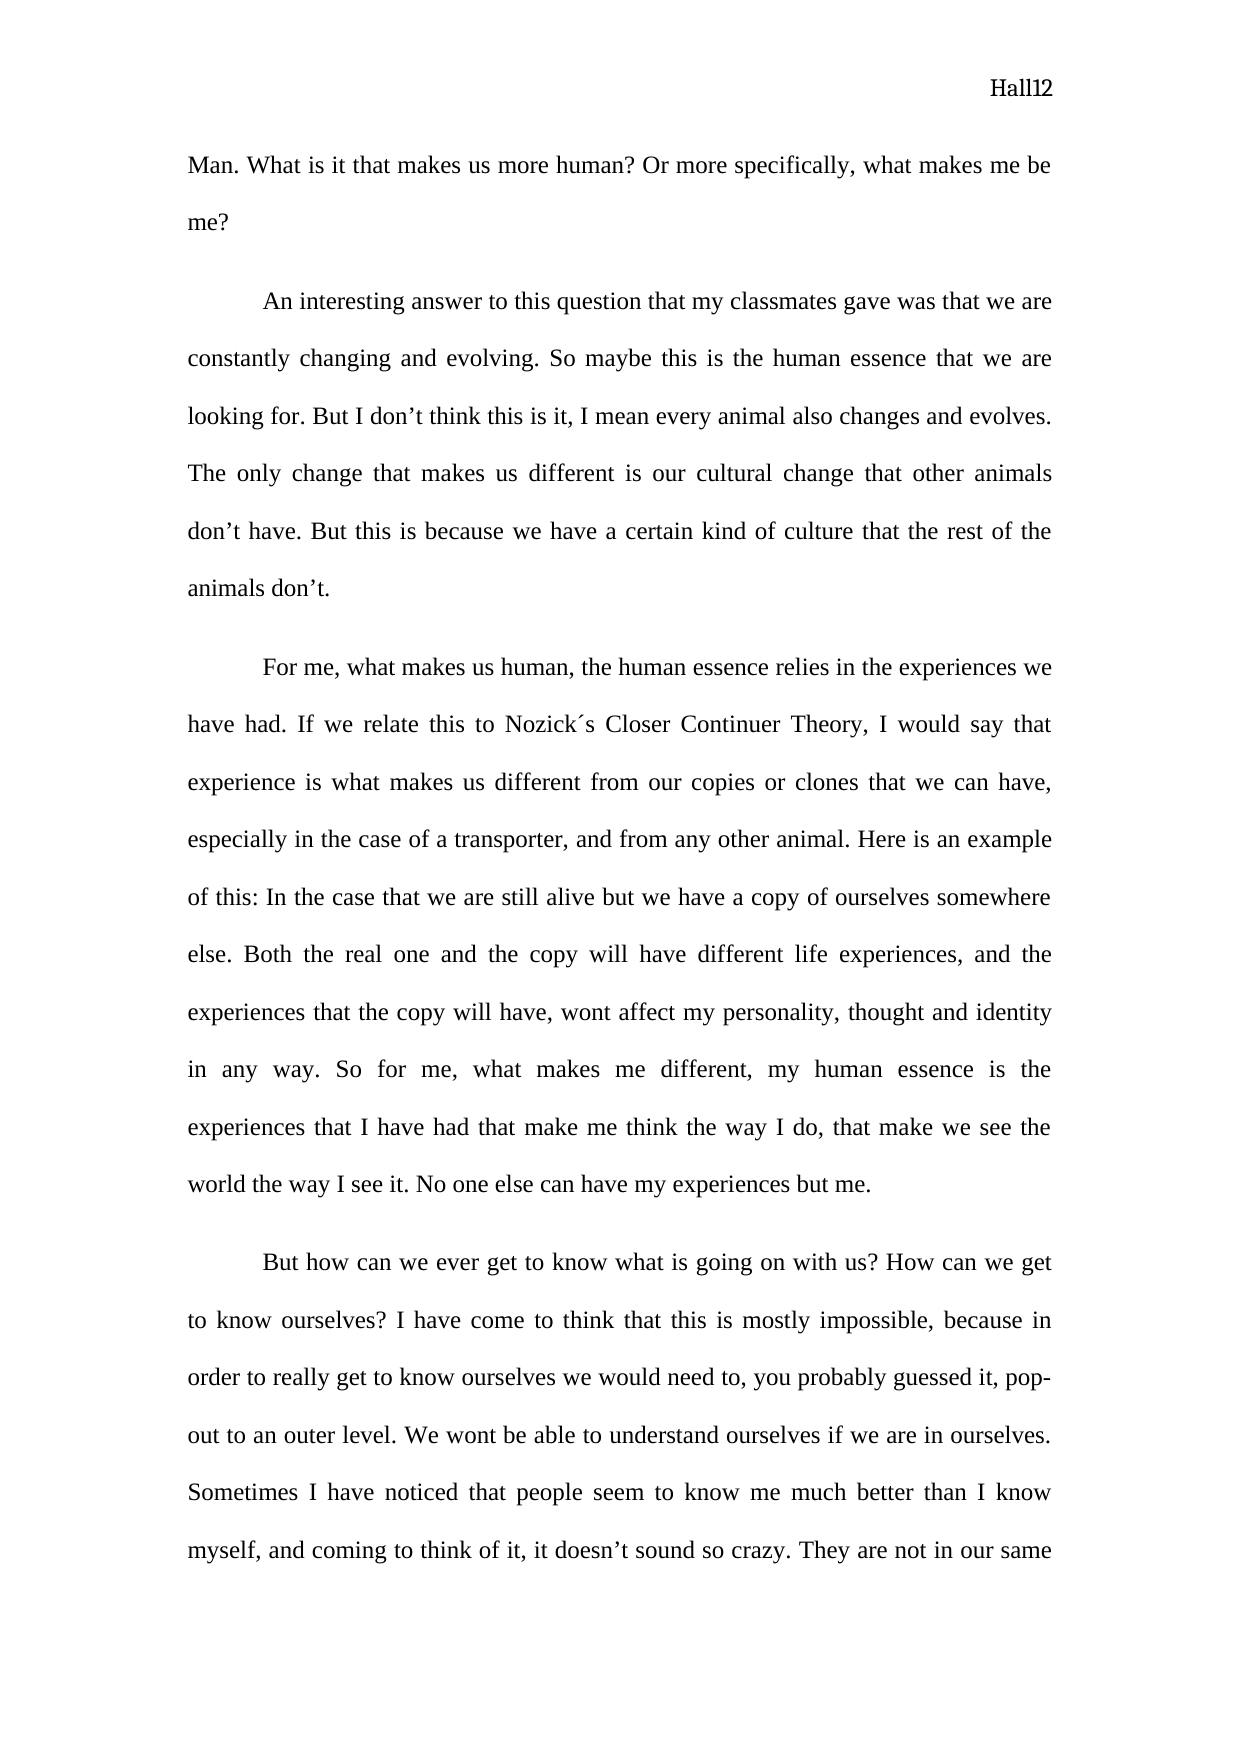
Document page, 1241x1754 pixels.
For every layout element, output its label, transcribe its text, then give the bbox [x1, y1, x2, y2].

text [187, 150, 1053, 236]
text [187, 1247, 1053, 1564]
text An interesting answer to this question that my classmates gave was that we are constantly changing and evolving. So maybe this is the human essence that we are looking for. But I don’t think this is it, I mean every animal also changes and evolves. The only change that makes us different is our cultural change that other animals don’t have. But this is because we have a certain kind of culture that the rest of the animals don’t. [187, 286, 1053, 602]
text For me, what makes us human, the human essence relies in the experiences we have had. If we relate this to Nozick´s Closer Continuer Theory, I would say that experience is what makes us different from our copies or clones that we can have, especially in the case of a transporter, and from any other animal. Here is an example of this: In the case that we are still alive but we have a copy of ourselves somewhere else. Both the real one and the copy will have different life experiences, and the experiences that the copy will have, wont affect my personality, thought and identity in any way. So for me, what makes me different, my human essence is the experiences that I have had that make me think the way I do, that make we see the world the way I see it. No one else can have my experiences but me. [187, 652, 1053, 1198]
